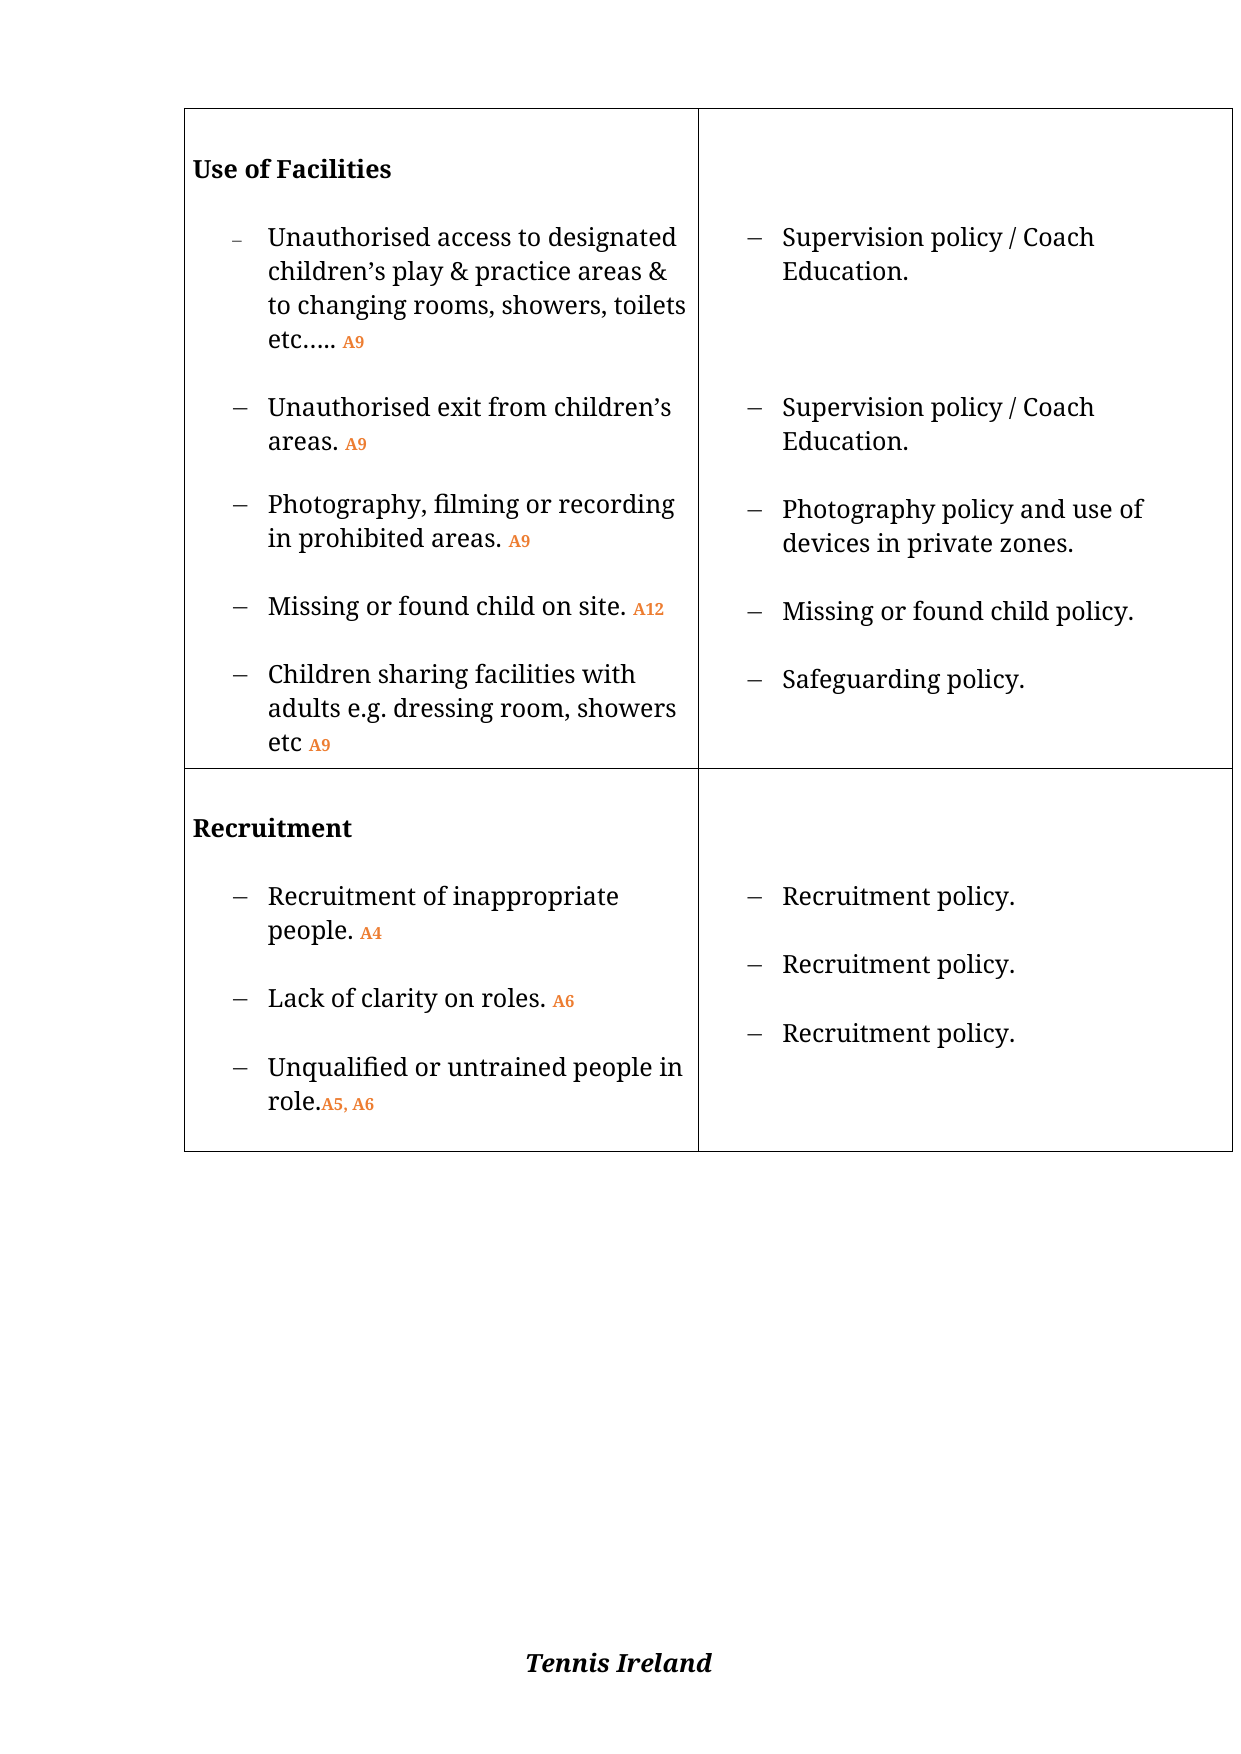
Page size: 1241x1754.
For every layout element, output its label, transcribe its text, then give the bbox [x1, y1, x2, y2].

table_cell Recruitment Recruitment of inappropriate people. A4 Lack of clarity on roles. A6 Unqualified or untrained people in role.A5, A6 [185, 769, 698, 1151]
table_cell Recruitment policy. Recruitment policy. Recruitment policy. [699, 769, 1232, 1151]
table_cell Supervision policy / Coach Education. Supervision policy / Coach Education. Photography policy and use of devices in private zones. Missing or found child policy. Safeguarding policy. [699, 109, 1232, 767]
table_cell Use of Facilities Unauthorised access to designated children’s play & practice areas & to changing rooms, showers, toilets etc….. A9 Unauthorised exit from children’s areas. A9 Photography, filming or recording in prohibited areas. A9 Missing or found child on site. A12 Children sharing facilities with adults e.g. dressing room, showers etc A9 [185, 109, 698, 767]
